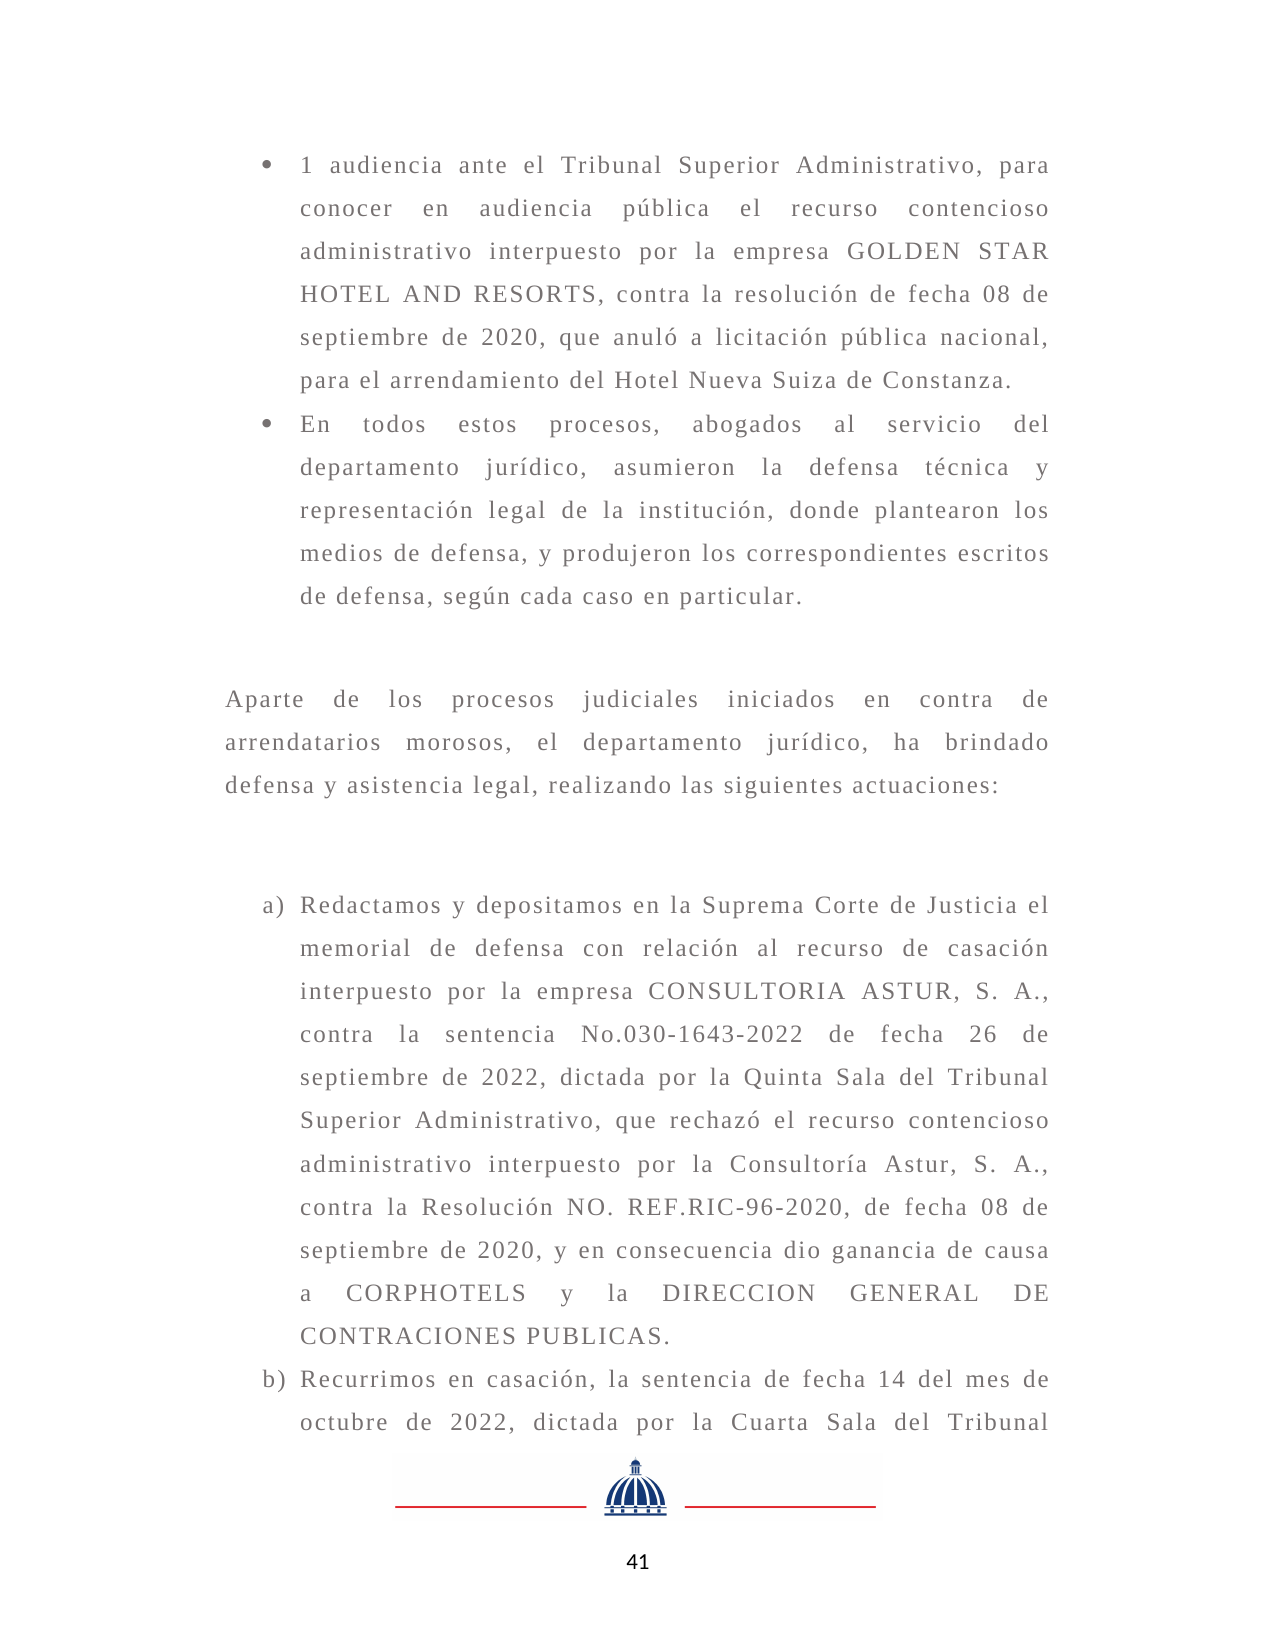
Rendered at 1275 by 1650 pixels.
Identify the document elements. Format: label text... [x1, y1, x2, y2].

list Redactamos y depositamos en la Suprema Corte de Justicia el memorial de defensa con relación al recurso de casación interpuesto por la empresa CONSULTORIA ASTUR, S. A., contra la sentencia No.030-1643-2022 de fecha 26 de septiembre de 2022, dictada por la Quinta Sala del Tribunal Superior Administrativo, que rechazó el recurso contencioso administrativo interpuesto por la Consultoría Astur, S. A., contra la Resolución NO. REF.RIC-96-2020, de fecha 08 de septiembre de 2020, y en consecuencia dio ganancia de causa a CORPHOTELS y la DIRECCION GENERAL DE CONTRACIONES PUBLICAS. [262, 890, 1050, 1350]
picture [391, 1453, 884, 1521]
text Aparte de los procesos judiciales iniciados en contra de arrendatarios morosos, el departamento jurídico, ha brindado defensa y asistencia legal, realizando las siguientes actuaciones: [225, 684, 1050, 799]
list 1 audiencia ante el Tribunal Superior Administrativo, para conocer en audiencia pública el recurso contencioso administrativo interpuesto por la empresa GOLDEN STAR HOTEL AND RESORTS, contra la resolución de fecha 08 de septiembre de 2020, que anuló a licitación pública nacional, para el arrendamiento del Hotel Nueva Suiza de Constanza. [262, 150, 1050, 394]
list En todos estos procesos, abogados al servicio del departamento jurídico, asumieron la defensa técnica y representación legal de la institución, donde plantearon los medios de defensa, y produjeron los correspondientes escritos de defensa, según cada caso en particular. [262, 409, 1050, 610]
